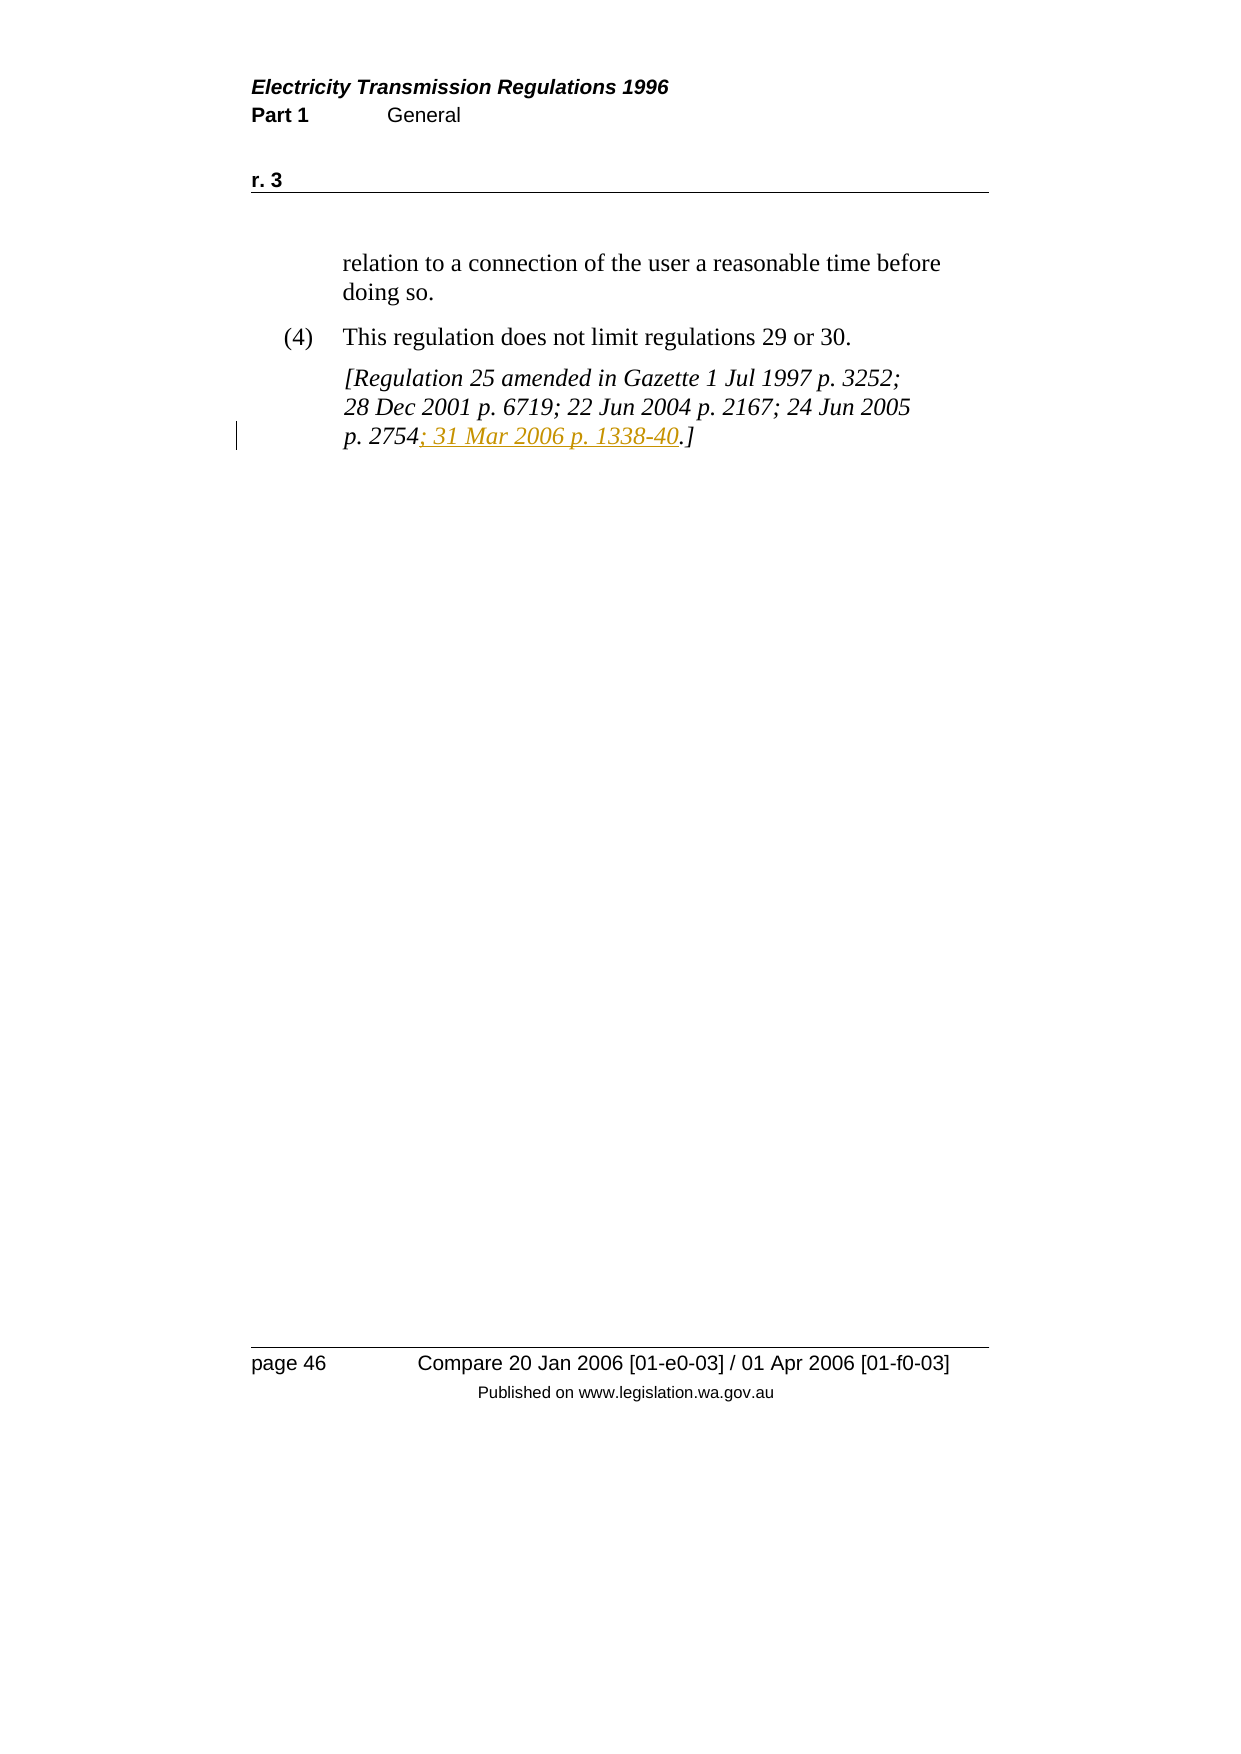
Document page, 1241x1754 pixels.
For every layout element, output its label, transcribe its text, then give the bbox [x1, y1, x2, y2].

text (4) This regulation does not limit regulations 29 or 30. [251, 322, 989, 351]
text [251, 248, 989, 306]
text [Regulation 25 amended in Gazette 1 Jul 1997 p. 3252; 28 Dec 2001 p. 6719; 22 Jun 2004 p. 2167; 24 Jun 2005 p. 2754.] [251, 363, 989, 450]
